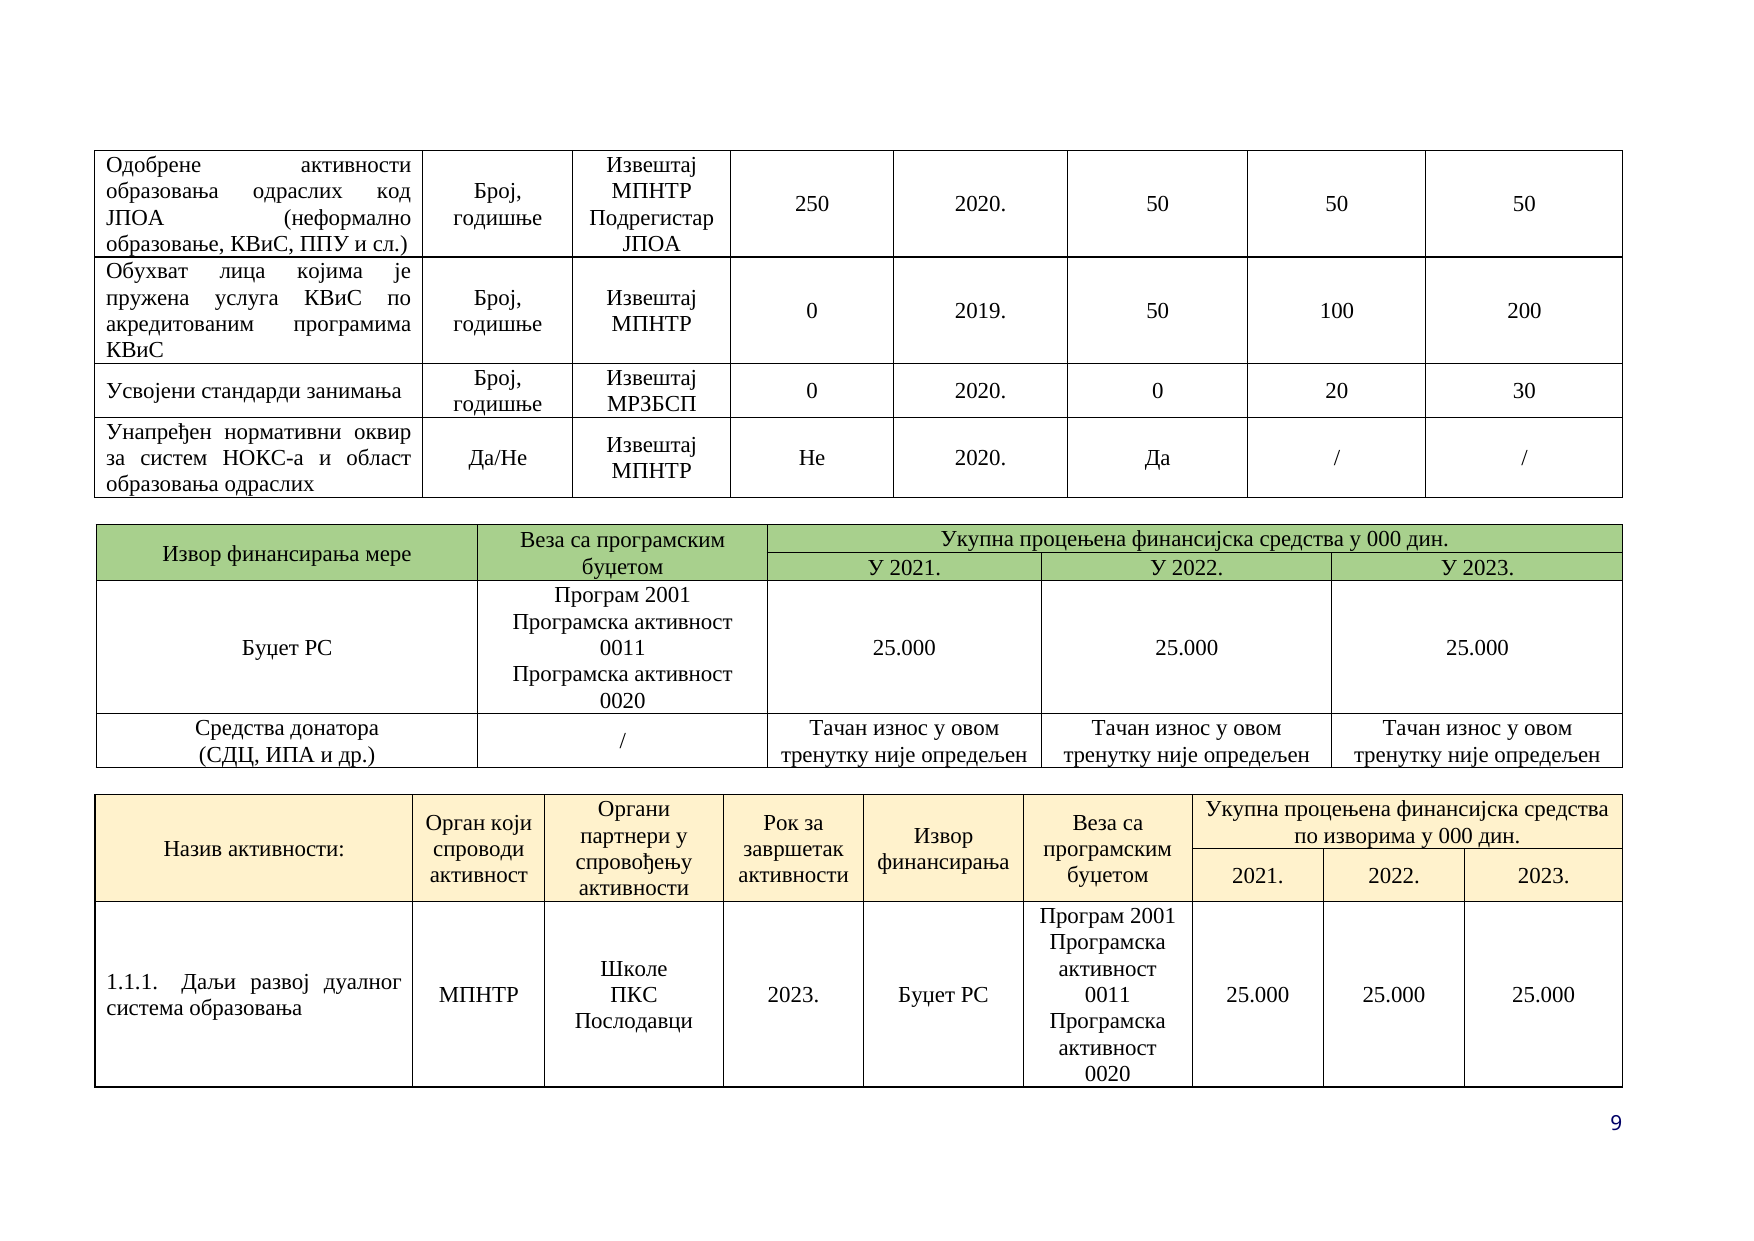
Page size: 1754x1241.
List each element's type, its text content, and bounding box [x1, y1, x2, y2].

table_cell 100 [1248, 258, 1425, 363]
table_cell 30 [1426, 364, 1622, 417]
table_cell Тачан износ у овом тренутку није опредељен [768, 714, 1041, 767]
table_cell 0 [1068, 364, 1247, 417]
table_header Веза са програмским буџетом [1024, 795, 1192, 901]
table_cell 250 [731, 151, 893, 256]
table_header Укупна процењена финансијска средства у 000 дин. [768, 525, 1622, 552]
table_header Укупна процењена финансијска средства по изворима у 000 дин. [1193, 795, 1622, 848]
table_cell 2023. [1465, 849, 1622, 901]
table_cell Тачан износ у овом тренутку није опредељен [1042, 714, 1331, 767]
table_header Извор финансирања [864, 795, 1023, 901]
table_cell 0 [731, 258, 893, 363]
table_cell / [478, 714, 767, 767]
table_cell Број, годишње [423, 151, 572, 256]
table_cell Број, годишње [423, 364, 572, 417]
table_cell Програм 2001 Програмска активност 0011 Програмска активност 0020 [1024, 902, 1192, 1086]
table_cell 2021. [1193, 849, 1323, 901]
table_cell Не [731, 418, 893, 497]
table_cell Школе ПКС Послодавци [545, 902, 723, 1086]
table_cell 200 [1426, 258, 1622, 363]
table_cell / [1426, 418, 1622, 497]
table_cell 50 [1426, 151, 1622, 256]
table_cell Усвојени стандарди занимања [95, 364, 422, 417]
table_cell Буџет РС [864, 902, 1023, 1086]
table_cell 25.000 [768, 581, 1041, 713]
table_cell Извештај МРЗБСП [573, 364, 730, 417]
table_cell 0 [731, 364, 893, 417]
table_cell 2020. [894, 151, 1067, 256]
table_cell 2023. [724, 902, 863, 1086]
table_cell Да [1068, 418, 1247, 497]
table_cell 2020. [894, 418, 1067, 497]
table_cell 25.000 [1332, 581, 1622, 713]
table_cell 50 [1248, 151, 1425, 256]
table_cell Даљи развој дуалног система образовања [96, 902, 412, 1086]
table_cell 2022. [1324, 849, 1464, 901]
table_cell 50 [1068, 151, 1247, 256]
table_cell У 2021. [768, 553, 1041, 580]
table_cell Програм 2001 Програмска активност 0011 Програмска активност 0020 [478, 581, 767, 713]
table_cell У 2023. [1332, 553, 1622, 580]
table_cell 2020. [894, 364, 1067, 417]
table_header Рок за завршетак активности [724, 795, 863, 901]
table_cell Извештај МПНТР Подрегистар ЈПОА [573, 151, 730, 256]
table_cell Средства донатора (СДЦ, ИПА и др.) [97, 714, 477, 767]
table_cell 25.000 [1465, 902, 1622, 1086]
table_cell Извештај МПНТР [573, 258, 730, 363]
table_cell 2019. [894, 258, 1067, 363]
table_cell 25.000 [1042, 581, 1331, 713]
table_header Орган који спроводи активност [413, 795, 544, 901]
table_cell Број, годишње [423, 258, 572, 363]
table_cell 50 [1068, 258, 1247, 363]
table_cell Извештај МПНТР [573, 418, 730, 497]
table_cell Да/Не [423, 418, 572, 497]
table_cell / [1248, 418, 1425, 497]
table_header Извор финансирања мере [97, 525, 477, 580]
table_header Oргани партнери у спровођењу активности [545, 795, 723, 901]
table_cell МПНТР [413, 902, 544, 1086]
table_header Веза са програмским буџетом [478, 525, 767, 580]
table_header Назив активности: [96, 795, 412, 901]
table_cell Обухват лица којима је пружена услуга КВиС по акредитованим програмима КВиС [95, 258, 422, 363]
table_cell 20 [1248, 364, 1425, 417]
table_cell 25.000 [1193, 902, 1323, 1086]
table_cell Тачан износ у овом тренутку није опредељен [1332, 714, 1622, 767]
table_cell Одобренe активности образовања одраслих код ЈПОА (неформално образовање, КВиС, ППУ и сл.) [95, 151, 422, 256]
table_cell 25.000 [1324, 902, 1464, 1086]
table_cell Буџет РС [97, 581, 477, 713]
table_cell У 2022. [1042, 553, 1331, 580]
table_cell Унапређен нормативни оквир за систем НОКС-а и област образовања одраслих [95, 418, 422, 497]
